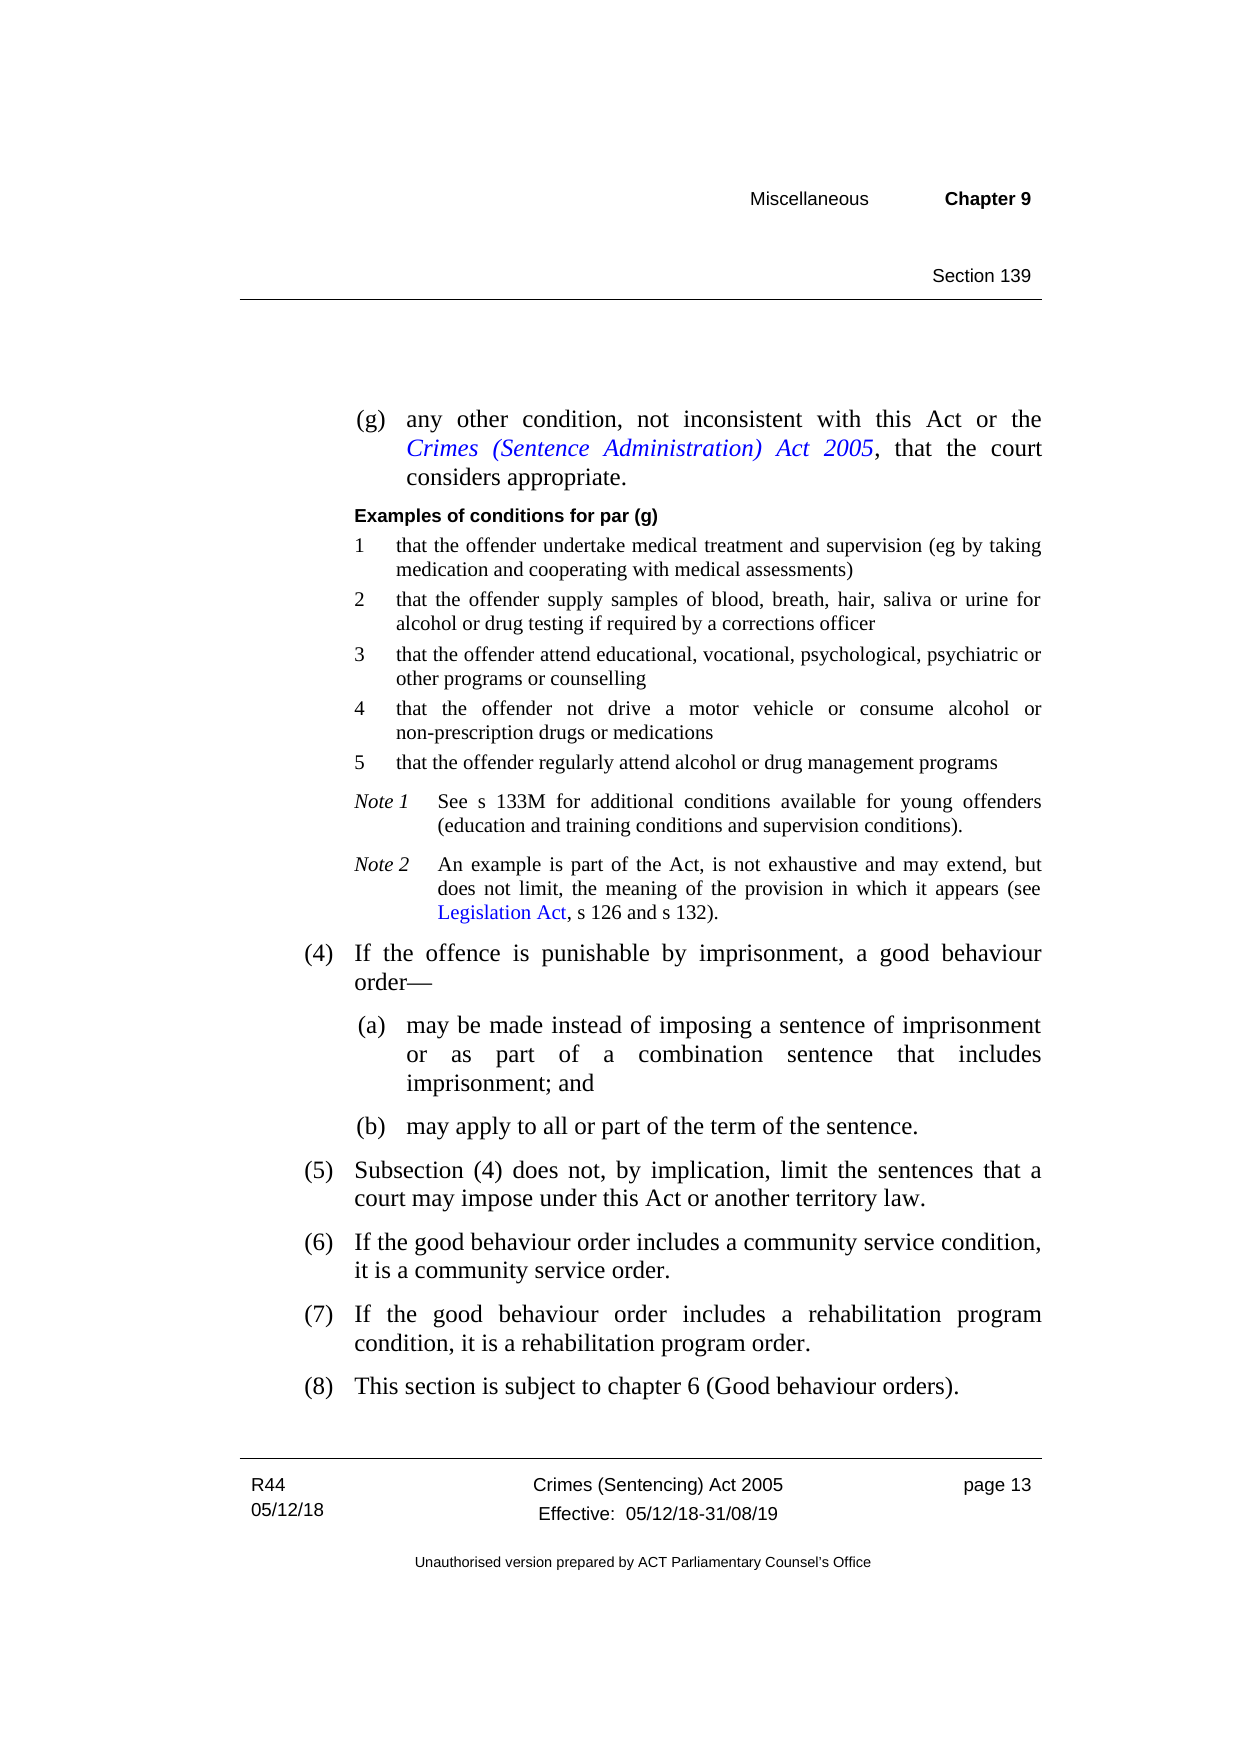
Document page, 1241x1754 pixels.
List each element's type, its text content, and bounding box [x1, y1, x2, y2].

text (8) This section is subject to chapter 6 (Good behaviour orders). [239, 1371, 1042, 1400]
text 2 that the offender supply samples of blood, breath, hair, saliva or urine for alcohol or drug testing if required by a corrections officer [354, 587, 1042, 635]
text Note 1 See s 133M for additional conditions available for young offenders (education and training conditions and supervision conditions). [354, 789, 1042, 837]
text (7) If the good behaviour order includes a rehabilitation program condition, it is a rehabilitation program order. [239, 1299, 1042, 1356]
text 3 that the offender attend educational, vocational, psychological, psychiatric or other programs or counselling [354, 642, 1042, 690]
text (4) If the offence is punishable by imprisonment, a good behaviour order— [239, 938, 1042, 996]
text (a) may be made instead of imposing a sentence of imprisonment or as part of a combination sentence that includes imprisonment; and [239, 1011, 1042, 1097]
text Note 2 An example is part of the Act, is not exhaustive and may extend, but does not limit, the meaning of the provision in which it appears (see Legislation Act, s 126 and s 132). [354, 852, 1042, 924]
text 4 that the offender not drive a motor vehicle or consume alcohol or non-prescription drugs or medications [354, 696, 1042, 744]
text (6) If the good behaviour order includes a community service condition, it is a community service order. [239, 1227, 1042, 1284]
text 5 that the offender regularly attend alcohol or drug management programs [354, 750, 1042, 774]
text (g) any other condition, not inconsistent with this Act or the Crimes (Sentence Administration) Act 2005, that the court considers appropriate. [239, 404, 1042, 490]
text Examples of conditions for par (g) [354, 505, 1042, 527]
text (5) Subsection (4) does not, by implication, limit the sentences that a court may impose under this Act or another territory law. [239, 1155, 1042, 1212]
text 1 that the offender undertake medical treatment and supervision (eg by taking medication and cooperating with medical assessments) [354, 533, 1042, 581]
text (b) may apply to all or part of the term of the sentence. [239, 1111, 1042, 1140]
